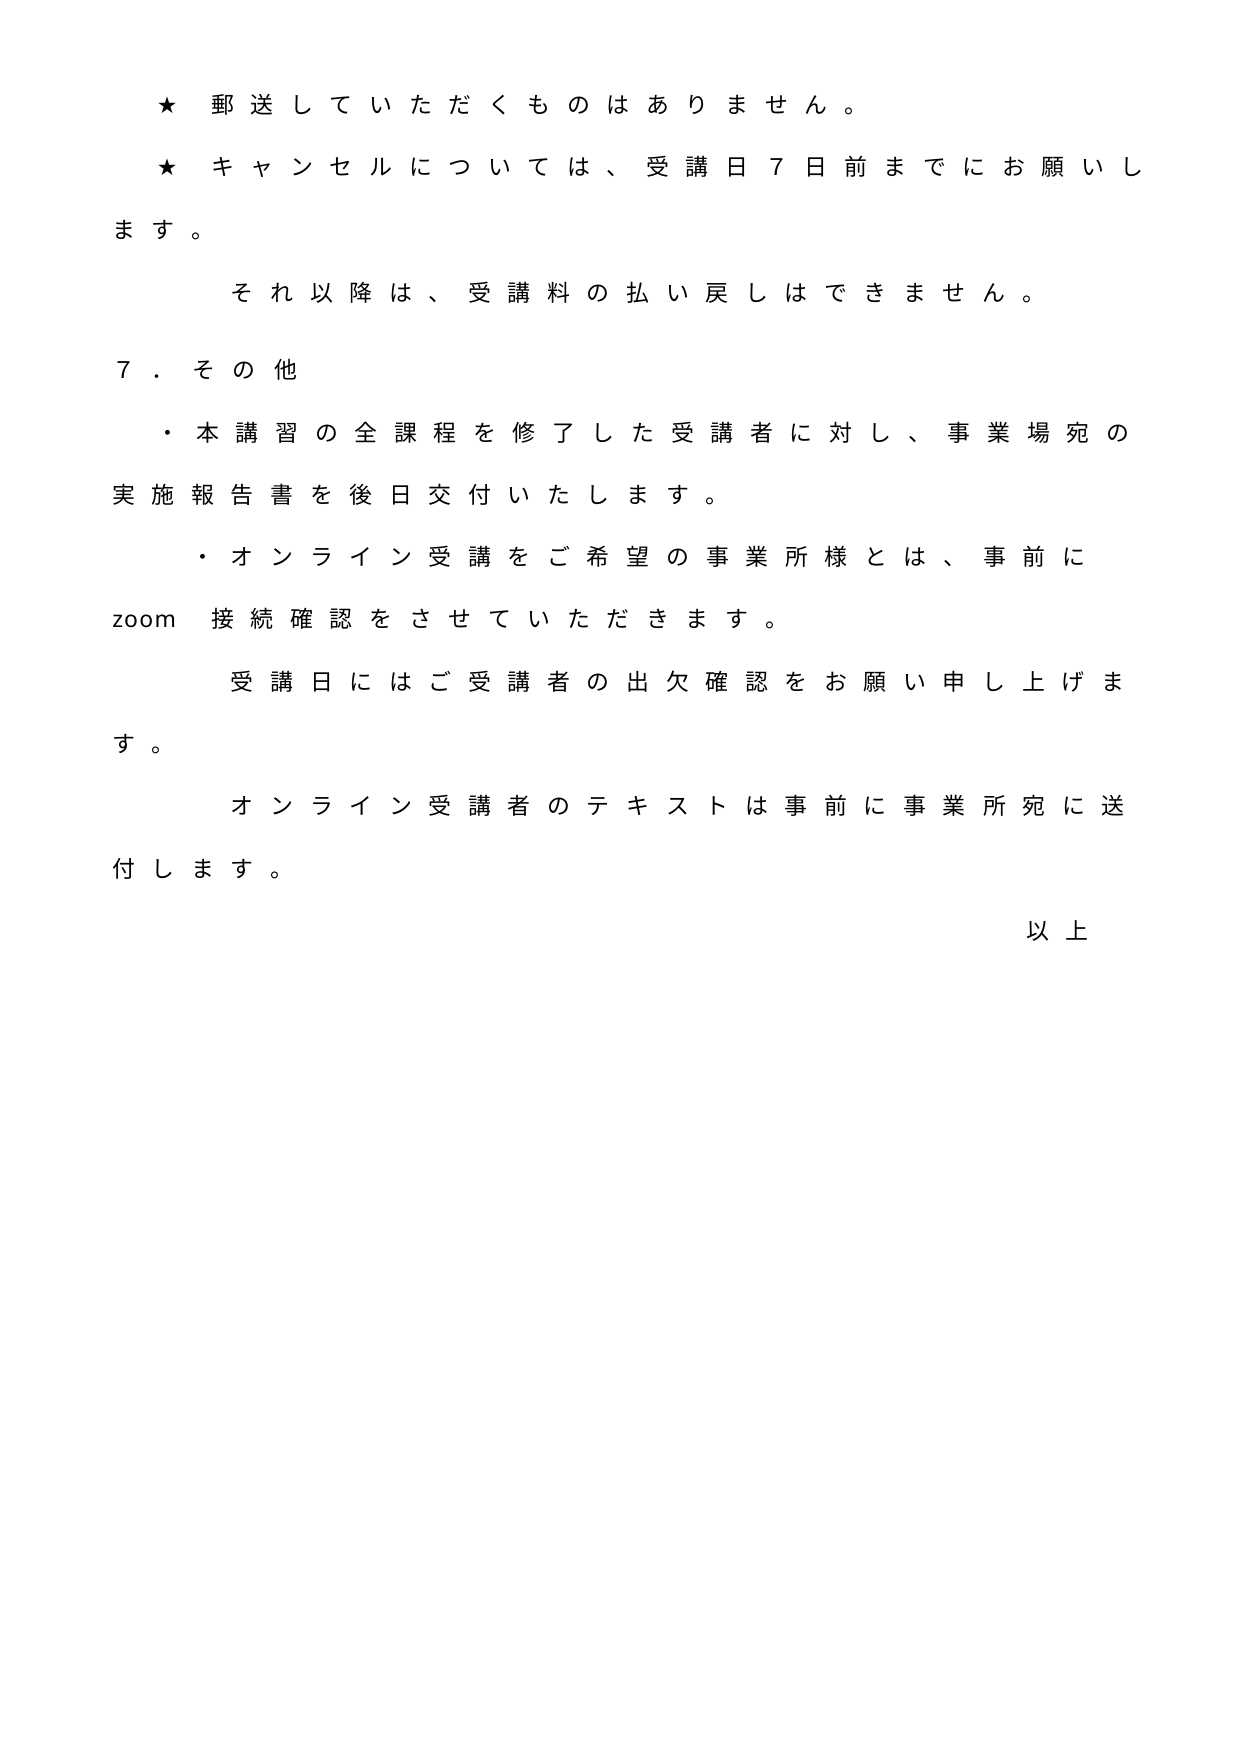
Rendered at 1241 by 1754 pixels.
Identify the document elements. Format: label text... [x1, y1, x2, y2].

text 以上 [112, 898, 1105, 961]
text ★キャンセルについては、受講日７日前までにお願いします。 [112, 135, 1161, 260]
text オンライン受講者のテキストは事前に事業所宛に送付します。 [112, 774, 1161, 898]
text それ以降は、受講料の払い戻しはできません。 [112, 260, 1161, 322]
text ★郵送していただくものはありません。 [112, 73, 1161, 135]
text ・オンライン受講をご希望の事業所様とは、事前にzoom接続確認をさせていただきます。 [112, 524, 1161, 649]
text 受講日にはご受講者の出欠確認をお願い申し上げます。 [112, 649, 1161, 774]
text ・本講習の全課程を修了した受講者に対し、事業場宛の実施報告書を後日交付いたします。 [112, 400, 1161, 524]
text ７．その他 [112, 338, 1161, 400]
